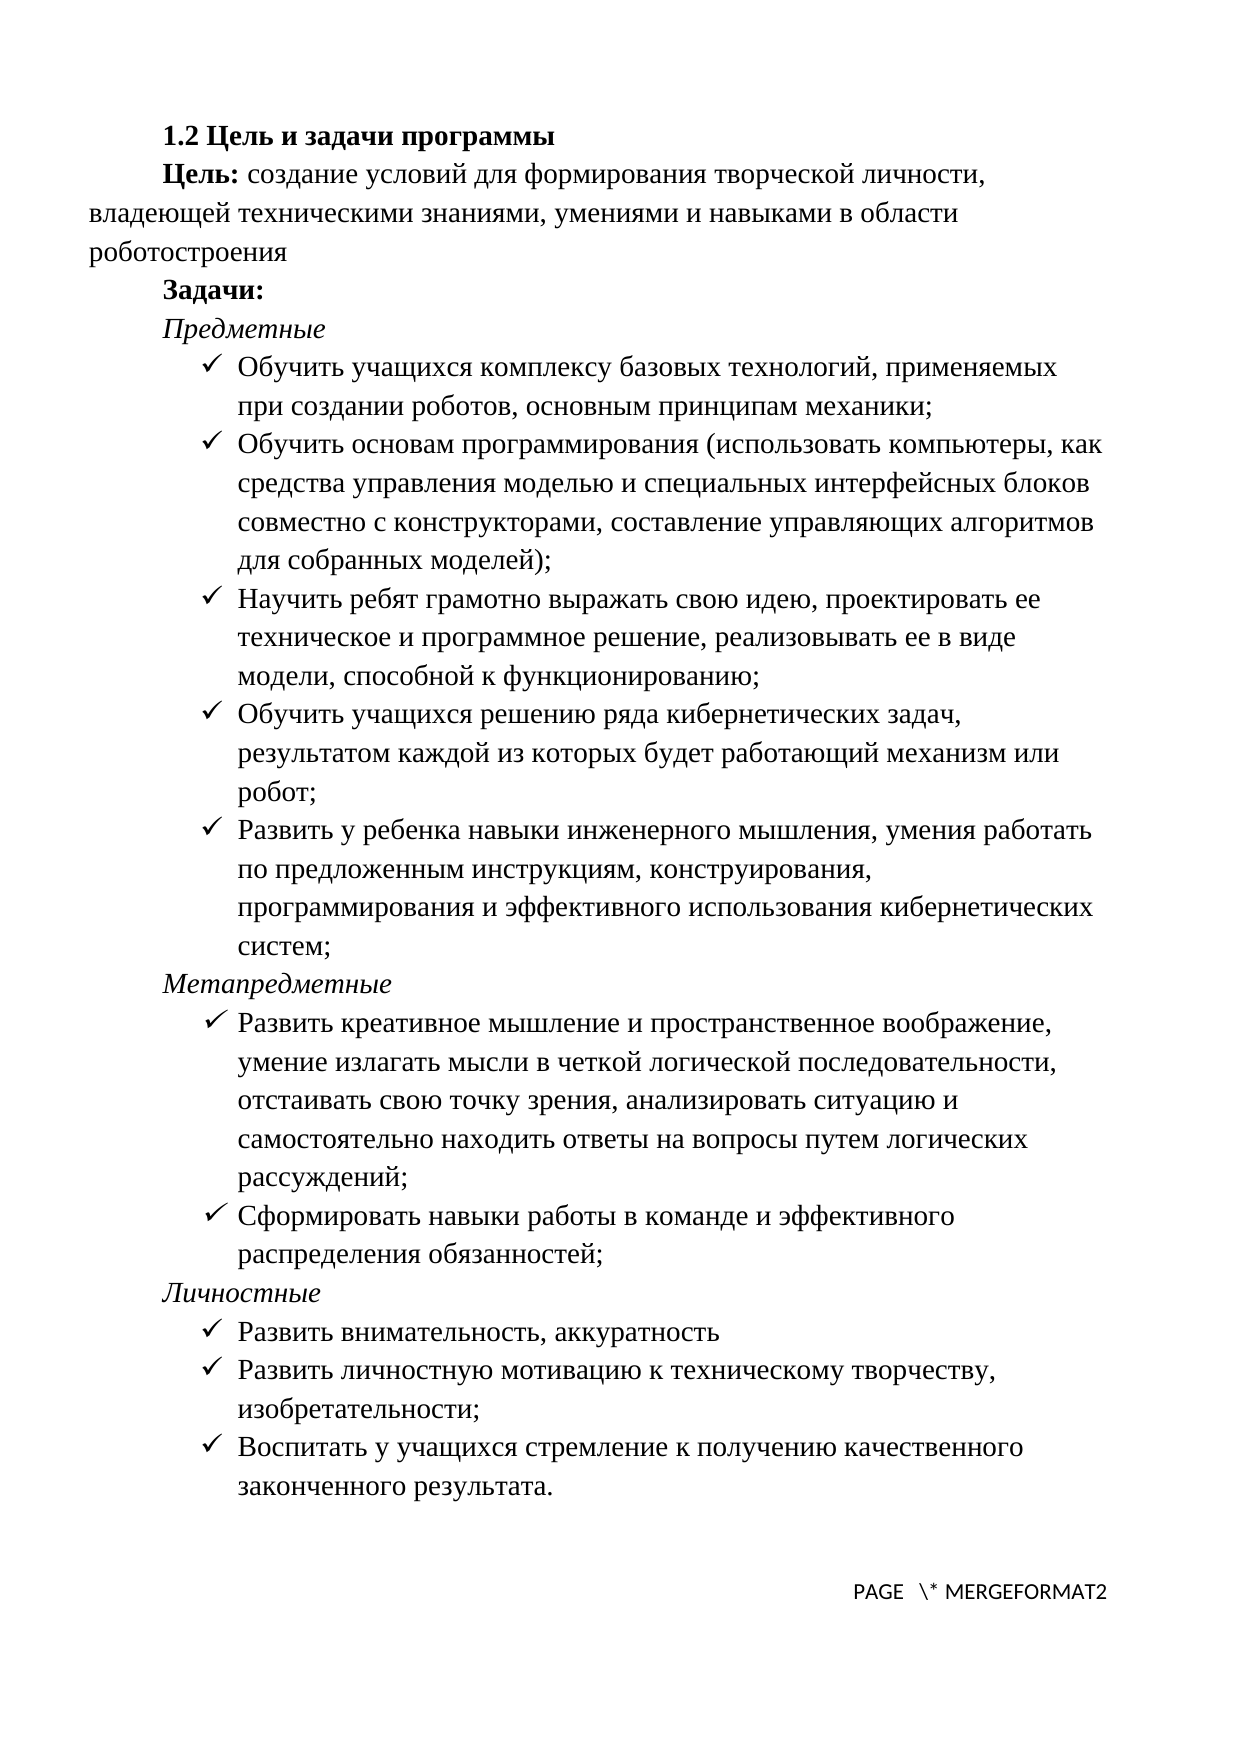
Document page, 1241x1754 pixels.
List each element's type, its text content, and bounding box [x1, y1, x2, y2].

text 1.2 Цель и задачи программы [89, 118, 1107, 152]
text Цель: создание условий для формирования творческой личности, владеющей техническими знаниями, умениями и навыками в области роботостроения [89, 157, 1107, 267]
list Развить у ребенка навыки инженерного мышления, умения работать по предложенным инструкциям, конструирования, программирования и эффективного использования кибернетических систем; [200, 812, 1107, 962]
text Задачи: [89, 272, 1107, 306]
text Метапредметные [89, 967, 1107, 1000]
list Развить внимательность, аккуратность [200, 1314, 1107, 1347]
list Обучить учащихся решению ряда кибернетических задач, результатом каждой из которых будет работающий механизм или робот; [200, 697, 1107, 807]
list Обучить учащихся комплексу базовых технологий, применяемых при создании роботов, основным принципам механики; [200, 349, 1107, 422]
list Научить ребят грамотно выражать свою идею, проектировать ее техническое и программное решение, реализовывать ее в виде модели, способной к функционированию; [200, 581, 1107, 692]
list Развить креативное мышление и пространственное воображение, умение излагать мысли в четкой логической последовательности, отстаивать свою точку зрения, анализировать ситуацию и самостоятельно находить ответы на вопросы путем логических рассуждений; [200, 1005, 1107, 1193]
list Развить личностную мотивацию к техническому творчеству, изобретательности; [200, 1352, 1107, 1424]
list Обучить основам программирования (использовать компьютеры, как средства управления моделью и специальных интерфейсных блоков совместно с конструкторами, составление управляющих алгоритмов для собранных моделей); [200, 427, 1107, 576]
list Воспитать у учащихся стремление к получению качественного законченного результата. [200, 1429, 1107, 1502]
text Предметные [89, 311, 1107, 344]
text Личностные [89, 1275, 1107, 1309]
list Сформировать навыки работы в команде и эффективного распределения обязанностей; [200, 1198, 1107, 1270]
